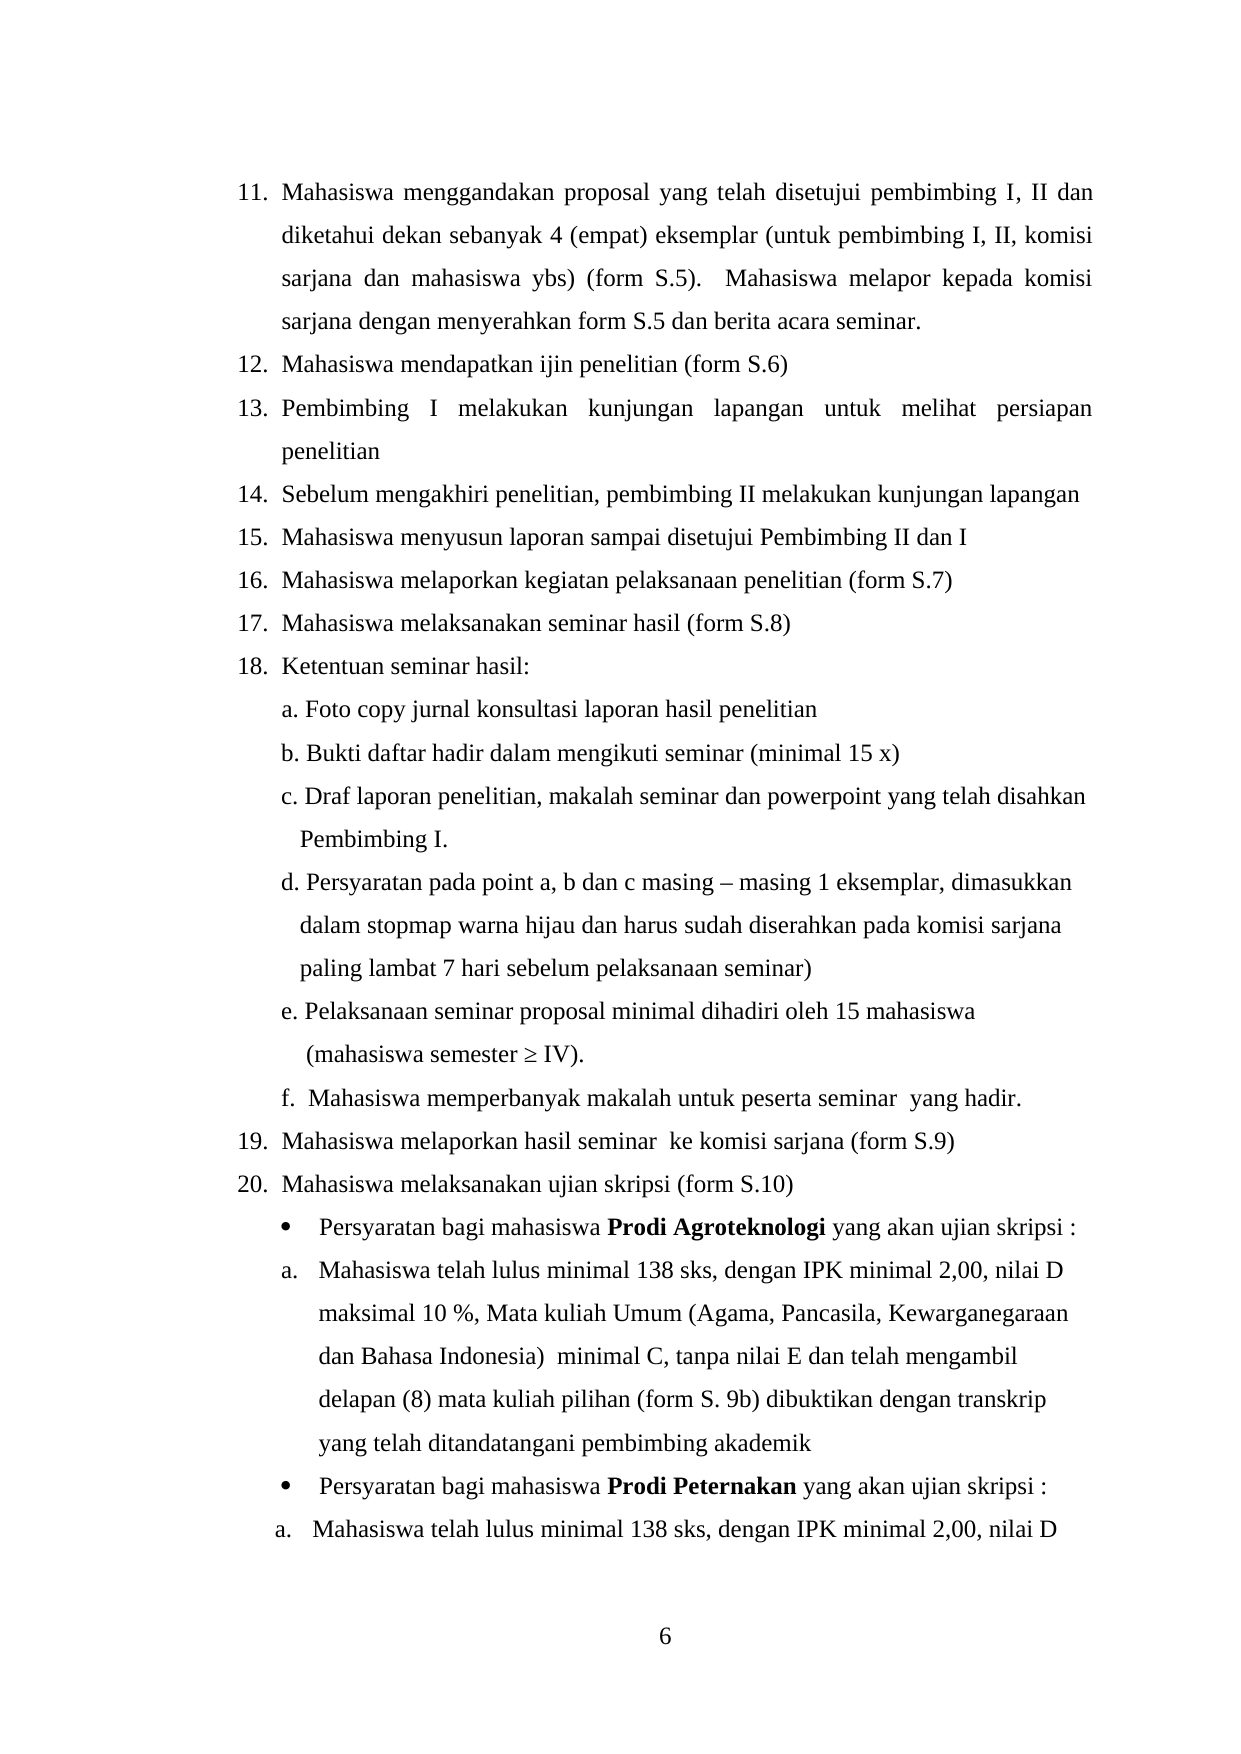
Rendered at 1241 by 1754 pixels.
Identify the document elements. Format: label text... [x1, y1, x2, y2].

text f. Mahasiswa memperbanyak makalah untuk peserta seminar yang hadir. [237, 1083, 1093, 1111]
text yang telah ditandatangani pembimbing akademik [274, 1428, 1093, 1456]
text dalam stopmap warna hijau dan harus sudah diserahkan pada komisi sarjana [237, 910, 1093, 939]
text a. Foto copy jurnal konsultasi laporan hasil penelitian [281, 694, 1093, 723]
text d. Persyaratan pada point a, b dan c masing – masing 1 eksemplar, dimasukkan [237, 867, 1093, 896]
text dan Bahasa Indonesia) minimal C, tanpa nilai E dan telah mengambil [274, 1341, 1093, 1370]
list Mahasiswa telah lulus minimal 138 sks, dengan IPK minimal 2,00, nilai D [281, 1255, 1093, 1284]
list Mahasiswa menyusun laporan sampai disetujui Pembimbing II dan I [237, 522, 1093, 551]
list Persyaratan bagi mahasiswa Prodi Peternakan yang akan ujian skripsi : [281, 1471, 1093, 1499]
text e. Pelaksanaan seminar proposal minimal dihadiri oleh 15 mahasiswa [237, 996, 1093, 1025]
text paling lambat 7 hari sebelum pelaksanaan seminar) [237, 953, 1093, 982]
list Pembimbing I melakukan kunjungan lapangan untuk melihat persiapan penelitian [237, 393, 1093, 464]
text c. Draf laporan penelitian, makalah seminar dan powerpoint yang telah disahkan [237, 781, 1093, 809]
list Mahasiswa melaporkan kegiatan pelaksanaan penelitian (form S.7) [237, 565, 1093, 594]
list Persyaratan bagi mahasiswa Prodi Agroteknologi yang akan ujian skripsi : [281, 1212, 1093, 1241]
list Mahasiswa melaksanakan seminar hasil (form S.8) [237, 608, 1093, 637]
text maksimal 10 %, Mata kuliah Umum (Agama, Pancasila, Kewarganegaraan [274, 1298, 1093, 1327]
text delapan (8) mata kuliah pilihan (form S. 9b) dibuktikan dengan transkrip [274, 1384, 1093, 1413]
text b. Bukti daftar hadir dalam mengikuti seminar (minimal 15 x) [237, 738, 1093, 766]
text Pembimbing I. [237, 824, 1093, 853]
list Mahasiswa melaksanakan ujian skripsi (form S.10) [237, 1169, 1093, 1198]
list Ketentuan seminar hasil: [237, 651, 1093, 680]
list Mahasiswa telah lulus minimal 138 sks, dengan IPK minimal 2,00, nilai D [274, 1514, 1093, 1543]
list Sebelum mengakhiri penelitian, pembimbing II melakukan kunjungan lapangan [237, 479, 1093, 508]
list Mahasiswa melaporkan hasil seminar ke komisi sarjana (form S.9) [237, 1126, 1093, 1154]
list Mahasiswa mendapatkan ijin penelitian (form S.6) [237, 349, 1093, 378]
list Mahasiswa menggandakan proposal yang telah disetujui pembimbing I, II dan diketahui dekan sebanyak 4 (empat) eksemplar (untuk pembimbing I, II, komisi sarjana dan mahasiswa ybs) (form S.5). Mahasiswa melapor kepada komisi sarjana dengan menyerahkan form S.5 dan berita acara seminar. [237, 177, 1093, 335]
text (mahasiswa semester ≥ IV). [237, 1039, 1093, 1068]
